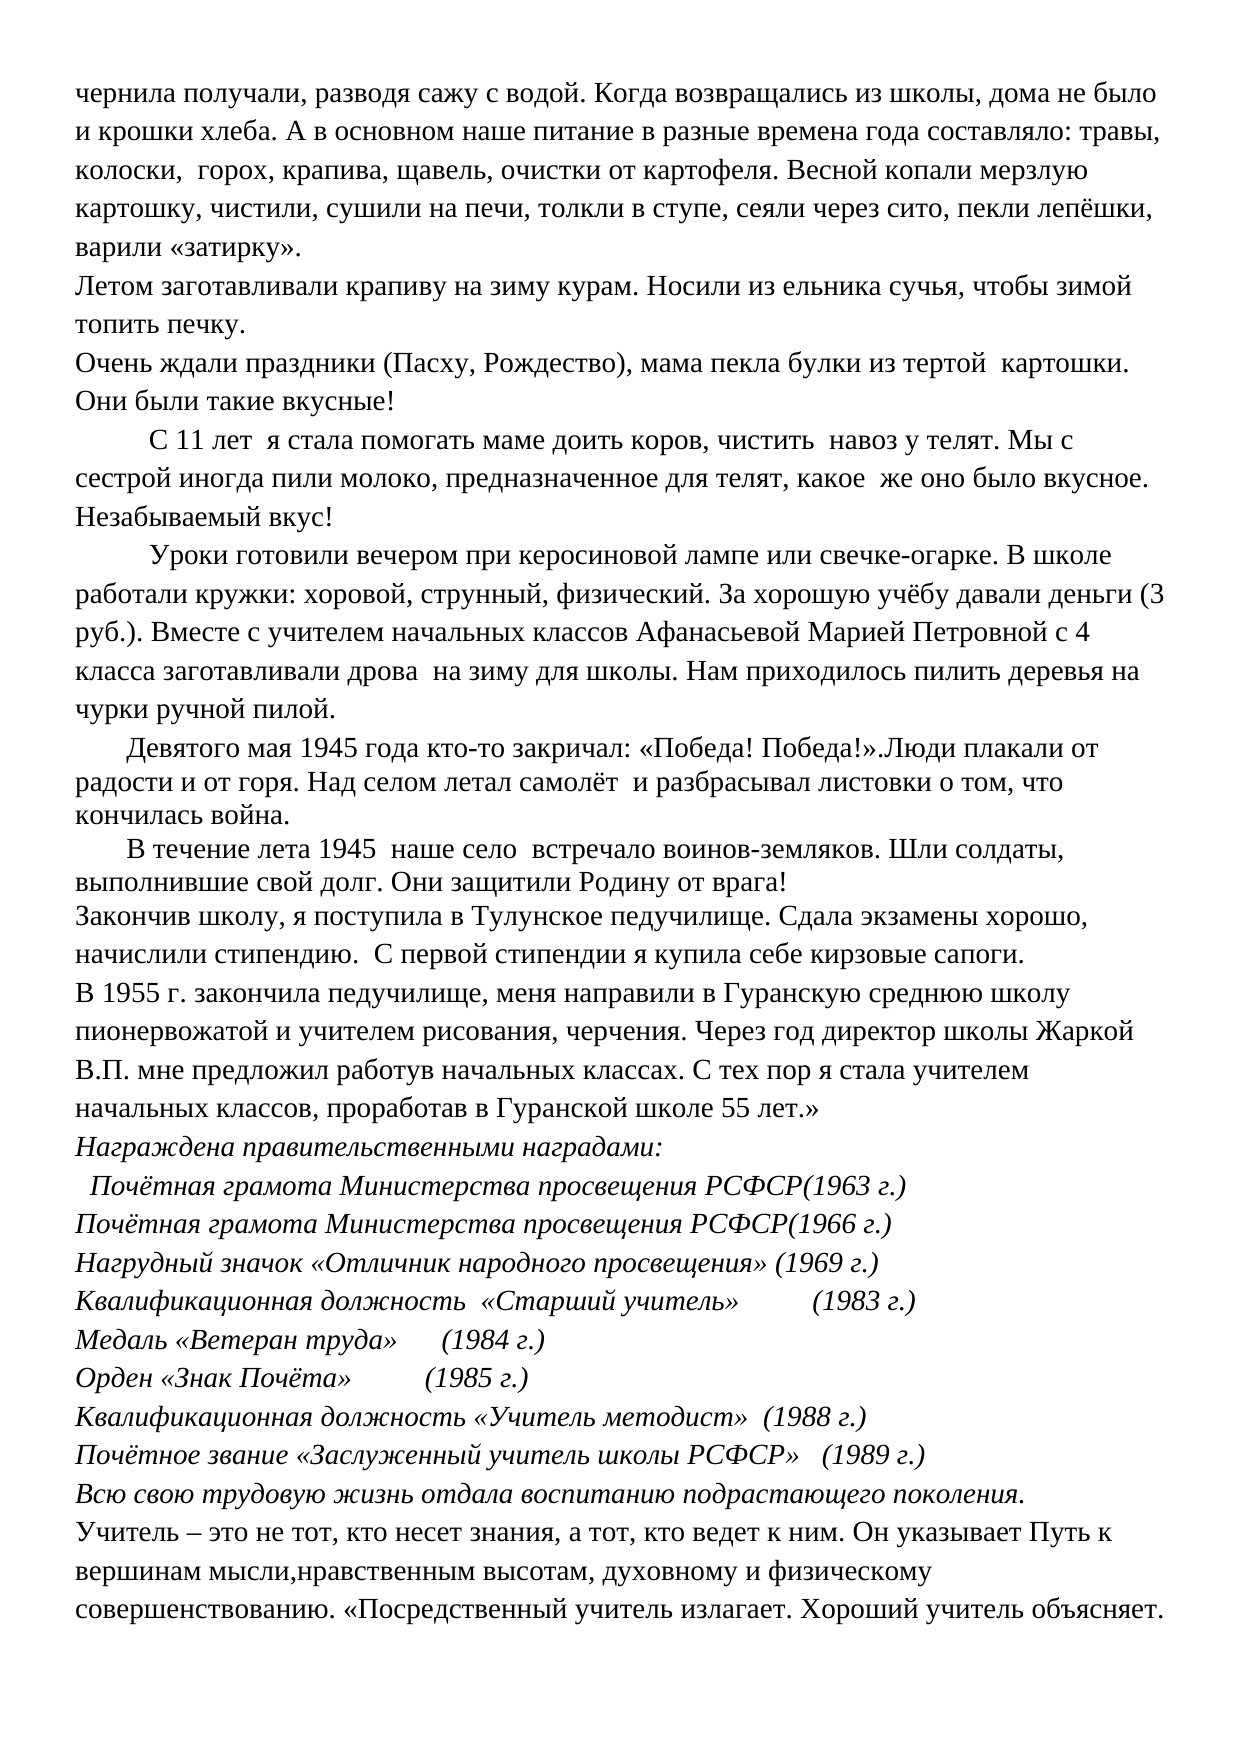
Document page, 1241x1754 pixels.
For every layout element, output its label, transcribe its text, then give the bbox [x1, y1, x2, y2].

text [75, 1514, 1165, 1592]
text Почётная грамота Министерства просвещения РСФСР(1966 г.) [75, 1206, 1165, 1240]
text Орден «Знак Почёта» (1985 г.) [75, 1360, 1165, 1394]
text Квалификационная должность «Старший учитель» (1983 г.) [75, 1283, 1165, 1317]
text В 1955 г. закончила педучилище, меня направили в Гуранскую среднюю школу пионервожатой и учителем рисования, черчения. Через год директор школы Жаркой В.П. мне предложил работув начальных классах. С тех пор я стала учителем начальных классов, проработав в Гуранской школе 55 лет.» [75, 975, 1165, 1124]
text Уроки готовили вечером при керосиновой лампе или свечке-огарке. В школе работали кружки: хоровой, струнный, физический. За хорошую учёбу давали деньги (3 руб.). Вместе с учителем начальных классов Афанасьевой Марией Петровной с 4 класса заготавливали дрова на зиму для школы. Нам приходилось пилить деревья на чурки ручной пилой. [75, 537, 1165, 576]
text Летом заготавливали крапиву на зиму курам. Носили из ельника сучья, чтобы зимой топить печку. [75, 268, 1165, 340]
text Девятого мая 1945 года кто-то закричал: «Победа! Победа!».Люди плакали от радости и от горя. Над селом летал самолёт и разбрасывал листовки о том, что кончилась война. [75, 730, 1165, 831]
text Медаль «Ветеран труда» (1984 г.) [75, 1322, 1165, 1355]
text Закончив школу, я поступила в Тулунское педучилище. Сдала экзамены хорошо, начислили стипендию. С первой стипендии я купила себе кирзовые сапоги. [75, 898, 1165, 970]
text Очень ждали праздники (Пасху, Рождество), мама пекла булки из тертой картошки. Они были такие вкусные! [75, 345, 1165, 417]
text Почётная грамота Министерства просвещения РСФСР(1963 г.) [75, 1168, 1165, 1201]
text Уроки готовили вечером при керосиновой лампе или свечке-огарке. В школе работали кружки: хоровой, струнный, физический. За хорошую учёбу давали деньги (3 руб.). Вместе с учителем начальных классов Афанасьевой Марией Петровной с 4 класса заготавливали дрова на зиму для школы. Нам приходилось пилить деревья на чурки ручной пилой. [75, 609, 1165, 725]
text В течение лета 1945 наше село встречало воинов-земляков. Шли солдаты, выполнившие свой долг. Они защитили Родину от врага! [75, 831, 1165, 898]
text Награждена правительственными наградами: [75, 1129, 1165, 1163]
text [75, 75, 1165, 263]
text Квалификационная должность «Учитель методист» (1988 г.) [75, 1399, 1165, 1432]
text Почётное звание «Заслуженный учитель школы РСФСР» (1989 г.) [75, 1437, 1165, 1471]
text С 11 лет я стала помогать маме доить коров, чистить навоз у телят. Мы с сестрой иногда пили молоко, предназначенное для телят, какое же оно было вкусное. Незабываемый вкус! [75, 422, 1165, 532]
text Всю свою трудовую жизнь отдала воспитанию подрастающего поколения. [75, 1476, 1165, 1509]
text Нагрудный значок «Отличник народного просвещения» (1969 г.) [75, 1245, 1165, 1278]
